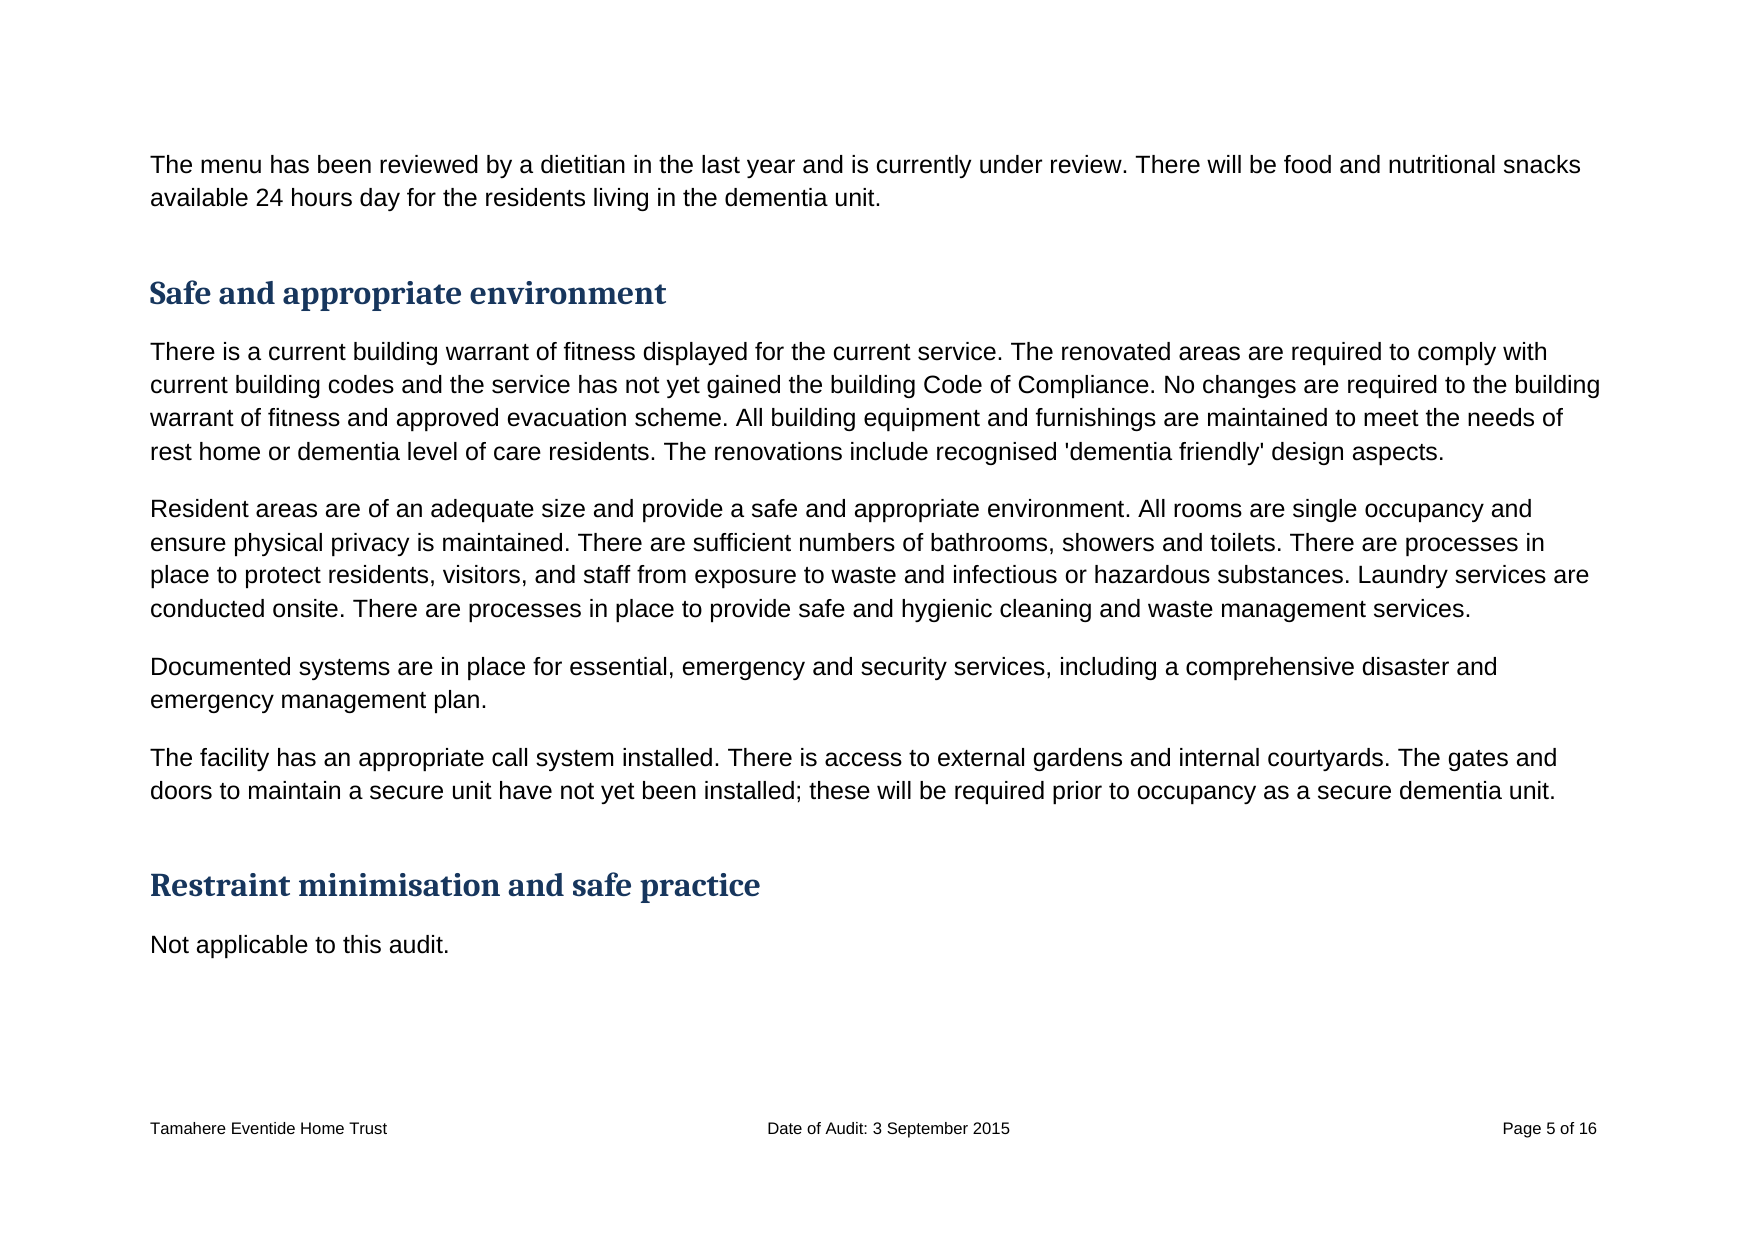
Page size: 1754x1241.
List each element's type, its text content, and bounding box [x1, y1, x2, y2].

subtitle Safe and appropriate environment [150, 274, 1604, 312]
text Resident areas are of an adequate size and provide a safe and appropriate environment. All rooms are single occupancy and ensure physical privacy is maintained. There are sufficient numbers of bathrooms, showers and toilets. There are processes in place to protect residents, visitors, and staff from exposure to waste and infectious or hazardous substances. Laundry services are conducted onsite. There are processes in place to provide safe and hygienic cleaning and waste management services. [150, 494, 1604, 622]
text The facility has an appropriate call system installed. There is access to external gardens and internal courtyards. The gates and doors to maintain a secure unit have not yet been installed; these will be required prior to occupancy as a secure dementia unit. [150, 743, 1604, 804]
text The menu has been reviewed by a dietitian in the last year and is currently under review. There will be food and nutritional snacks available 24 hours day for the residents living in the dementia unit. [150, 150, 1604, 212]
subtitle Restraint minimisation and safe practice [150, 867, 1604, 905]
text Not applicable to this audit. [150, 930, 1604, 959]
text There is a current building warrant of fitness displayed for the current service. The renovated areas are required to comply with current building codes and the service has not yet gained the building Code of Compliance. No changes are required to the building warrant of fitness and approved evacuation scheme. All building equipment and furnishings are maintained to meet the needs of rest home or dementia level of care residents. The renovations include recognised 'dementia friendly' design aspects. [150, 337, 1604, 465]
text Documented systems are in place for essential, emergency and security services, including a comprehensive disaster and emergency management plan. [150, 652, 1604, 713]
